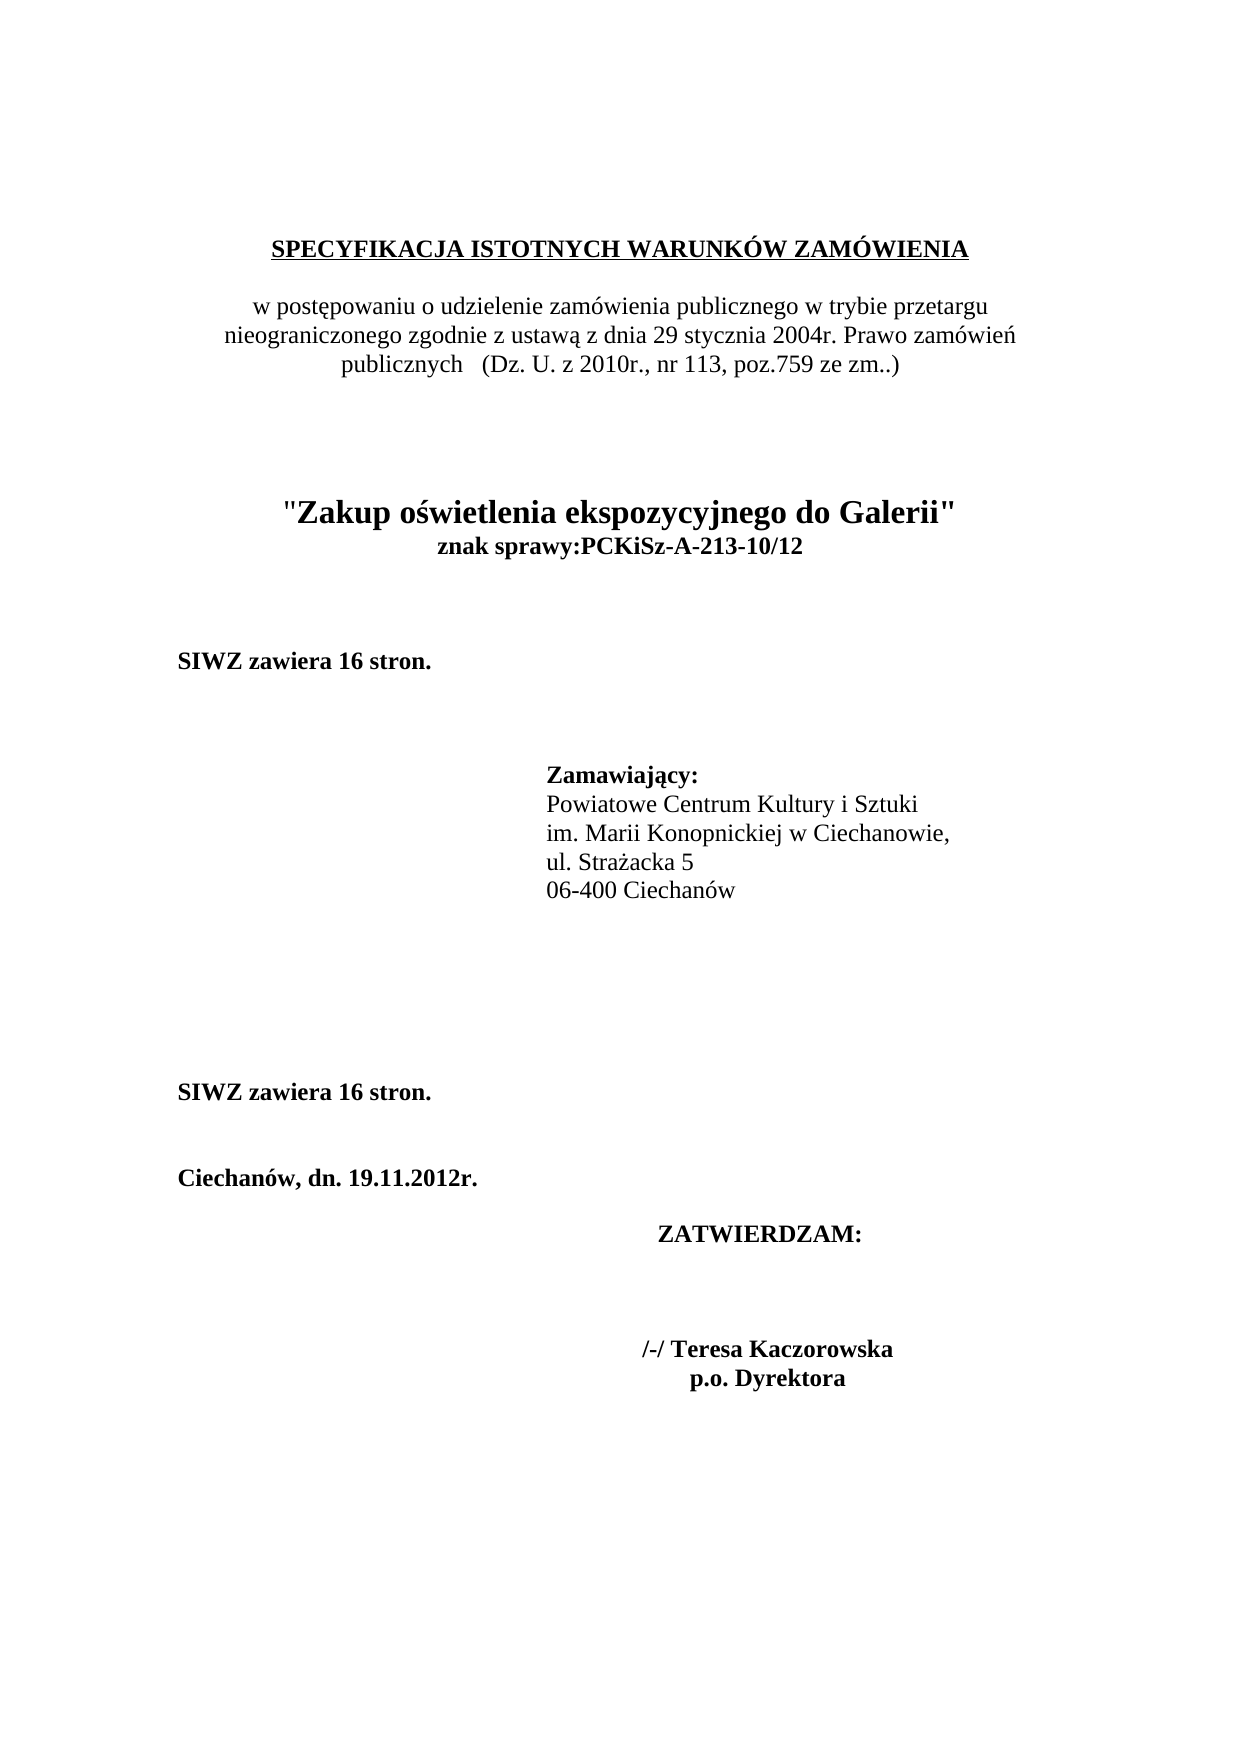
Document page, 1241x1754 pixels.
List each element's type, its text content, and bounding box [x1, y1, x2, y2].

text SIWZ zawiera 16 stron. [177, 1077, 1063, 1105]
text ul. Strażacka 5 06-400 Ciechanów [177, 847, 1072, 904]
text "Zakup oświetlenia ekspozycyjnego do Galerii" [177, 493, 1063, 531]
text p.o. Dyrektora [177, 1363, 1063, 1392]
text /-/ Teresa Kaczorowska [177, 1334, 1063, 1363]
text Zamawiający: [177, 760, 1072, 789]
text Powiatowe Centrum Kultury i Sztuki [177, 789, 1072, 818]
text w postępowaniu o udzielenie zamówienia publicznego w trybie przetargu nieograniczonego zgodnie z ustawą z dnia 29 stycznia 2004r. Prawo zamówień publicznych (Dz. U. z 2010r., nr 113, poz.759 ze zm..) [177, 291, 1063, 378]
text SPECYFIKACJA ISTOTNYCH WARUNKÓW ZAMÓWIENIA [177, 234, 1063, 263]
text znak sprawy:PCKiSz-A-213-10/12 [177, 531, 1063, 560]
text Ciechanów, dn. 19.11.2012r. [177, 1163, 1063, 1192]
text SIWZ zawiera 16 stron. [177, 646, 1063, 675]
text ZATWIERDZAM: [620, 1219, 1063, 1248]
text im. Marii Konopnickiej w Ciechanowie, [177, 818, 1072, 847]
